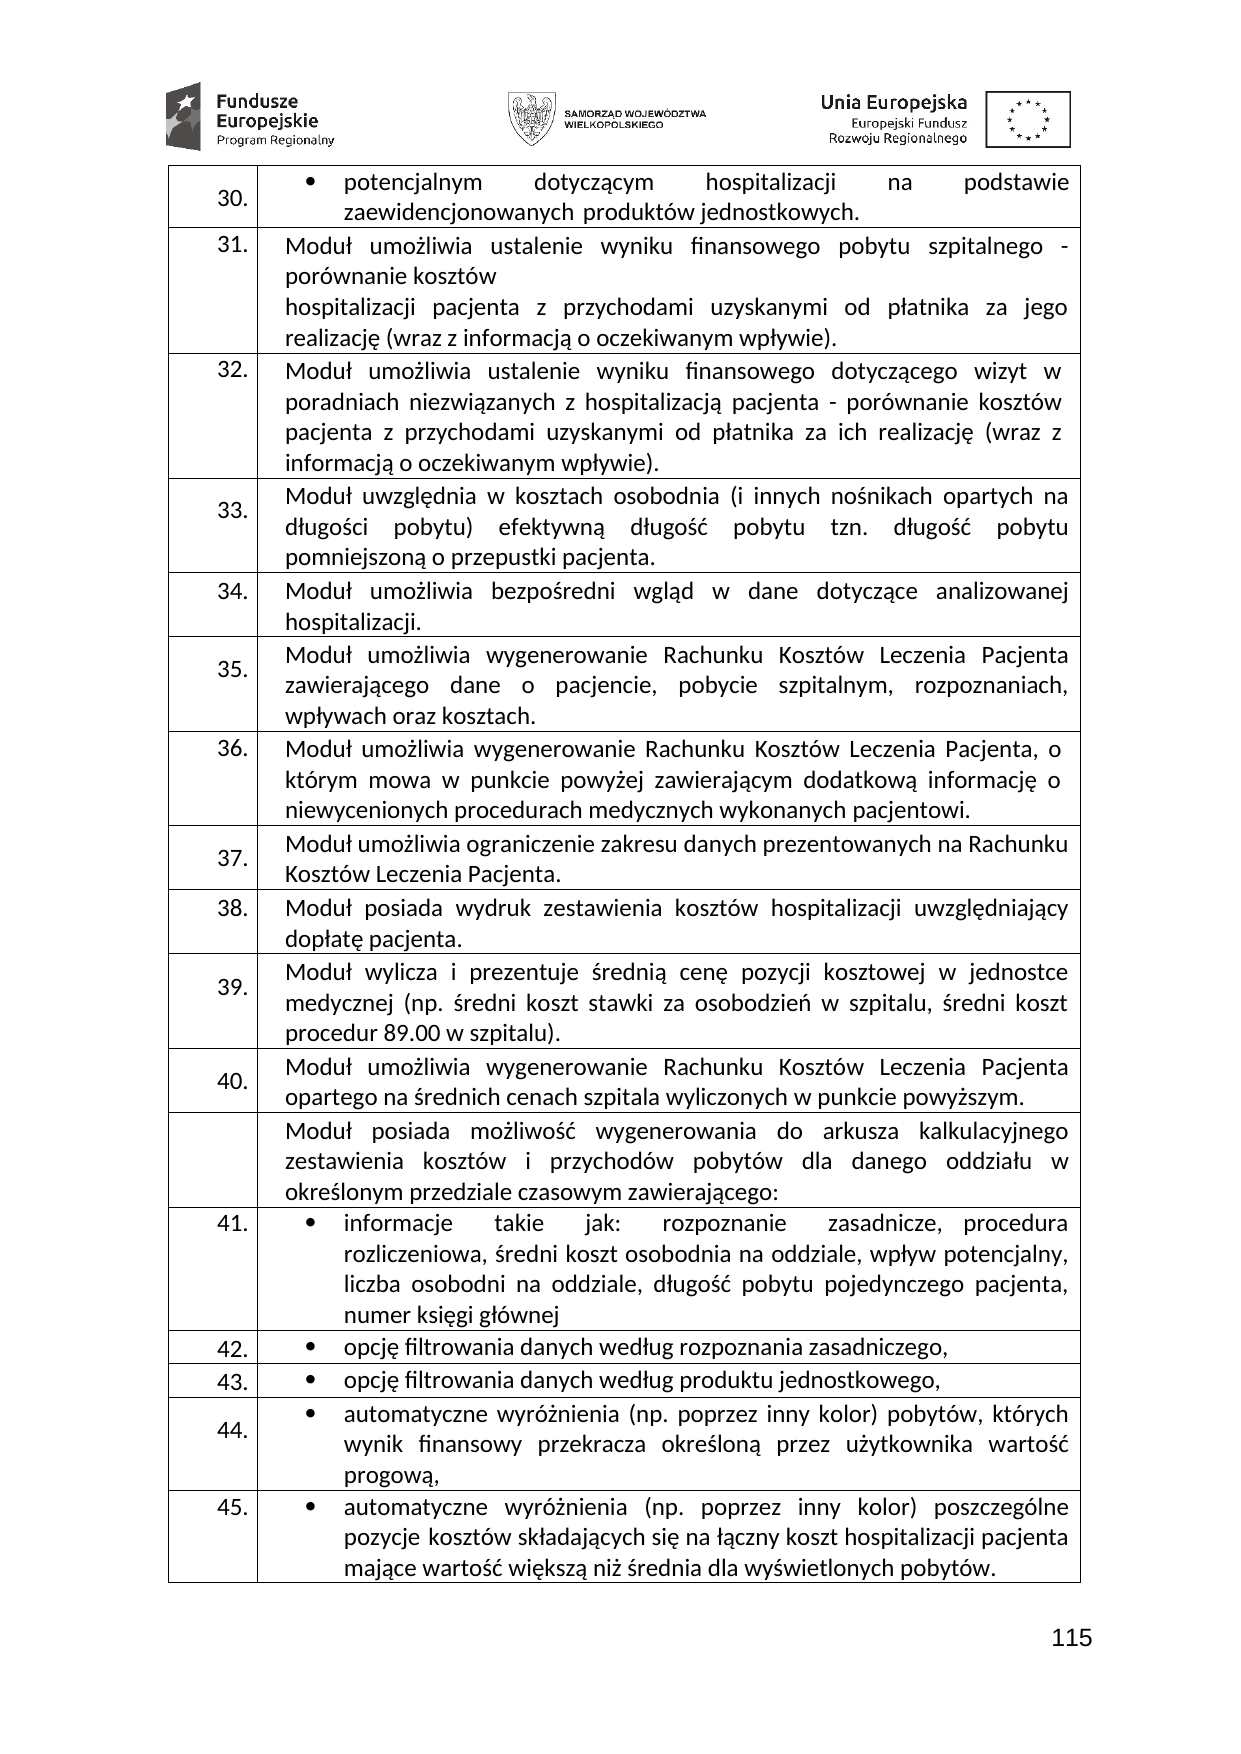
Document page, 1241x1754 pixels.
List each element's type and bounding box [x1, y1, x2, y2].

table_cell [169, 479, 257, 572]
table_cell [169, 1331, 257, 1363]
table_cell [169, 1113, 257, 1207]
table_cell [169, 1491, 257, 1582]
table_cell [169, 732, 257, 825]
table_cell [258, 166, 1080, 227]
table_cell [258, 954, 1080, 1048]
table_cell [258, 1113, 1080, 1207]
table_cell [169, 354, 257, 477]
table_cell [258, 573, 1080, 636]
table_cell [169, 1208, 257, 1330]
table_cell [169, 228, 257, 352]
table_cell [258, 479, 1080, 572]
picture [147, 73, 1089, 165]
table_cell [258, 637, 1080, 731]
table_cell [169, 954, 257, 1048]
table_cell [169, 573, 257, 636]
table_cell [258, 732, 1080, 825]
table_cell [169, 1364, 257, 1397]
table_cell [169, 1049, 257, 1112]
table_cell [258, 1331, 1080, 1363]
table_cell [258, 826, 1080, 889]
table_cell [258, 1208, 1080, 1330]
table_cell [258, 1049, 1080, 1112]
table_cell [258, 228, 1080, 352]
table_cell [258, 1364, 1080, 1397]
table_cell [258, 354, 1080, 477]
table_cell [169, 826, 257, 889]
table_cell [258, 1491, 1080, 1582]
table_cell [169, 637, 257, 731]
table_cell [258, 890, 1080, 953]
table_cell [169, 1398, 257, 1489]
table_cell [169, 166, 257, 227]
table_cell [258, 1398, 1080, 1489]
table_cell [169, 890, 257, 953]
